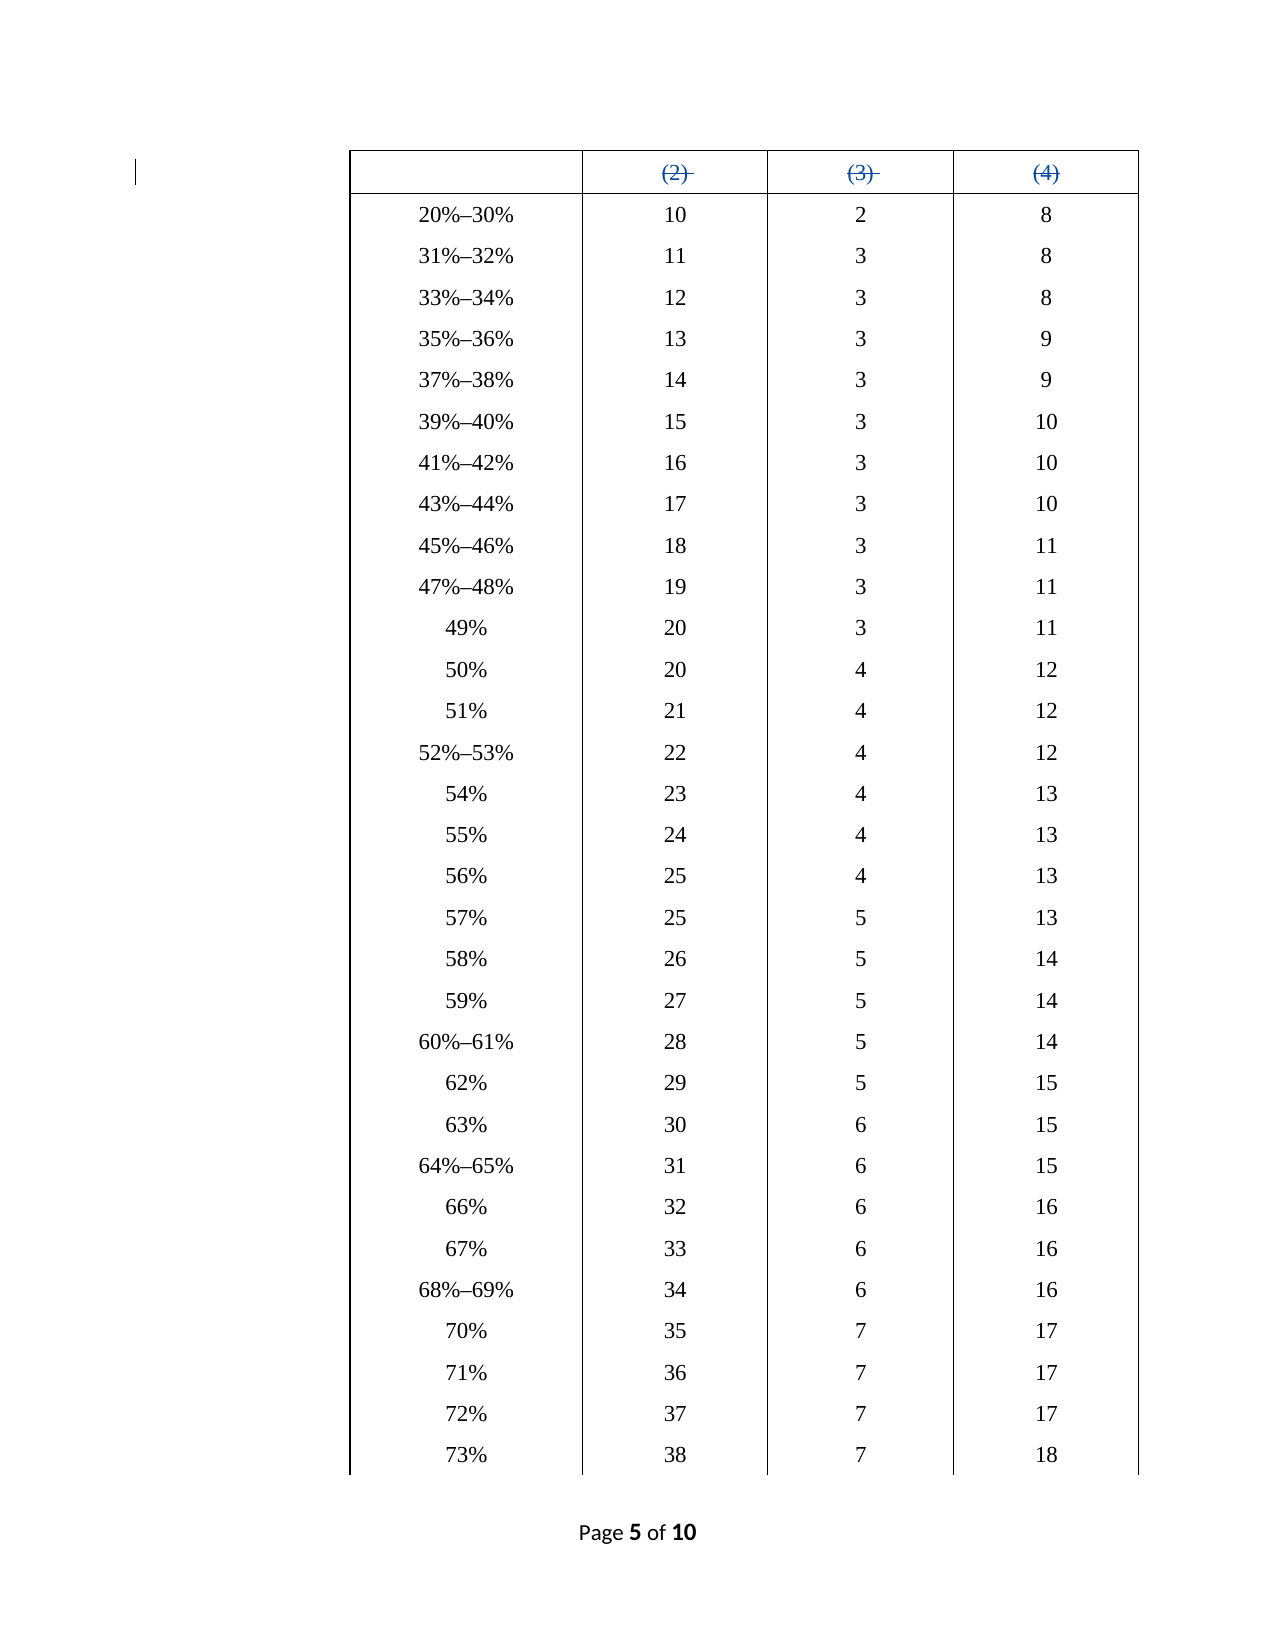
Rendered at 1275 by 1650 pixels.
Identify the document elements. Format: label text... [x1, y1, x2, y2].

table_cell 63% [351, 1103, 582, 1144]
table_cell 54% [351, 773, 582, 814]
table_cell 7 [768, 1351, 953, 1393]
table_cell 13 [954, 773, 1138, 814]
table_cell 64%–65% [351, 1145, 582, 1186]
table_cell 33%–34% [351, 276, 582, 317]
table_cell 30 [583, 1103, 767, 1144]
table_cell 12 [583, 276, 767, 317]
table_cell 2 [768, 194, 953, 235]
table_cell 35 [583, 1310, 767, 1351]
table_cell 20 [583, 648, 767, 690]
table_cell 35%–36% [351, 318, 582, 359]
table_cell 29 [583, 1062, 767, 1103]
table_cell 17 [954, 1393, 1138, 1434]
table_cell 10 [583, 194, 767, 235]
table_cell 31 [583, 1145, 767, 1186]
table_cell 6 [768, 1186, 953, 1227]
table_cell 21 [583, 690, 767, 731]
table_cell 20 [583, 607, 767, 648]
table_cell 24 [583, 814, 767, 855]
table_cell 4 [768, 690, 953, 731]
table_cell 3 [768, 566, 953, 607]
table_cell 17 [954, 1351, 1138, 1393]
table_cell 8 [954, 194, 1138, 235]
table_cell 15 [954, 1145, 1138, 1186]
table_cell 32 [583, 1186, 767, 1227]
table_cell 6 [768, 1103, 953, 1144]
table_cell 19 [583, 566, 767, 607]
table_cell 38 [583, 1434, 767, 1475]
table_cell 37%–38% [351, 359, 582, 400]
table_cell 18 [583, 524, 767, 566]
table_cell 11 [954, 566, 1138, 607]
table_cell 31%–32% [351, 235, 582, 276]
table_cell 5 [768, 938, 953, 979]
table_cell 12 [954, 690, 1138, 731]
table_cell 62% [351, 1062, 582, 1103]
table_cell 57% [351, 896, 582, 938]
table_cell 56% [351, 855, 582, 896]
table_cell 16 [954, 1227, 1138, 1269]
table_cell 41%–42% [351, 442, 582, 483]
table_cell 26 [583, 938, 767, 979]
table_cell 4 [768, 814, 953, 855]
table_cell 33 [583, 1227, 767, 1269]
table_cell 39%–40% [351, 400, 582, 442]
table_cell 6 [768, 1269, 953, 1310]
table_cell 8 [954, 235, 1138, 276]
table_header [768, 151, 953, 192]
table_cell 67% [351, 1227, 582, 1269]
table_cell 3 [768, 318, 953, 359]
table_cell 4 [768, 855, 953, 896]
table_cell 36 [583, 1351, 767, 1393]
table_header [954, 151, 1138, 192]
table_cell 9 [954, 359, 1138, 400]
table_cell 58% [351, 938, 582, 979]
table_cell 12 [954, 731, 1138, 772]
table_cell 3 [768, 235, 953, 276]
table_cell 3 [768, 400, 953, 442]
table_cell 68%–69% [351, 1269, 582, 1310]
table_cell 51% [351, 690, 582, 731]
table_cell 6 [768, 1145, 953, 1186]
table_cell 73% [351, 1434, 582, 1475]
table_cell 3 [768, 276, 953, 317]
table_cell 18 [954, 1434, 1138, 1475]
table_cell 11 [583, 235, 767, 276]
table_cell 23 [583, 773, 767, 814]
table_cell 25 [583, 855, 767, 896]
table_header [583, 151, 767, 192]
table_cell 14 [954, 979, 1138, 1021]
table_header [351, 151, 582, 192]
table_cell 3 [768, 483, 953, 524]
table_cell 10 [954, 442, 1138, 483]
table_cell 5 [768, 1021, 953, 1062]
table_cell 25 [583, 896, 767, 938]
table_cell 71% [351, 1351, 582, 1393]
table_cell 10 [954, 483, 1138, 524]
table_cell 13 [954, 814, 1138, 855]
table_cell 15 [954, 1103, 1138, 1144]
table_cell 15 [954, 1062, 1138, 1103]
table_cell 7 [768, 1393, 953, 1434]
table_cell 47%–48% [351, 566, 582, 607]
table_cell 3 [768, 359, 953, 400]
table_cell 70% [351, 1310, 582, 1351]
table_cell 8 [954, 276, 1138, 317]
table_cell 66% [351, 1186, 582, 1227]
table_cell 7 [768, 1310, 953, 1351]
table_cell 34 [583, 1269, 767, 1310]
table_cell 55% [351, 814, 582, 855]
table_cell 16 [583, 442, 767, 483]
table_cell 3 [768, 524, 953, 566]
table_cell 16 [954, 1269, 1138, 1310]
table_cell 14 [954, 938, 1138, 979]
table_cell 3 [768, 442, 953, 483]
table_cell 20%–30% [351, 194, 582, 235]
table_cell 5 [768, 979, 953, 1021]
table_cell 4 [768, 648, 953, 690]
table_cell 72% [351, 1393, 582, 1434]
table_cell 14 [954, 1021, 1138, 1062]
table_cell 13 [583, 318, 767, 359]
table_cell 59% [351, 979, 582, 1021]
table_cell 17 [583, 483, 767, 524]
table_cell 16 [954, 1186, 1138, 1227]
table_cell 27 [583, 979, 767, 1021]
table_cell 9 [954, 318, 1138, 359]
table_cell 22 [583, 731, 767, 772]
table_cell 4 [768, 731, 953, 772]
table_cell 17 [954, 1310, 1138, 1351]
table_cell 60%–61% [351, 1021, 582, 1062]
table_cell 5 [768, 1062, 953, 1103]
table_cell 28 [583, 1021, 767, 1062]
table_cell 14 [583, 359, 767, 400]
table_cell 15 [583, 400, 767, 442]
table_cell 52%–53% [351, 731, 582, 772]
table_cell 7 [768, 1434, 953, 1475]
table_cell 45%–46% [351, 524, 582, 566]
table_cell 49% [351, 607, 582, 648]
table_cell 11 [954, 607, 1138, 648]
table_cell 13 [954, 855, 1138, 896]
table_cell 3 [768, 607, 953, 648]
table_cell 50% [351, 648, 582, 690]
table_cell 10 [954, 400, 1138, 442]
table_cell 43%–44% [351, 483, 582, 524]
table_cell 4 [768, 773, 953, 814]
table_cell 6 [768, 1227, 953, 1269]
table_cell 5 [768, 896, 953, 938]
table_cell 11 [954, 524, 1138, 566]
table_cell 12 [954, 648, 1138, 690]
table_cell 13 [954, 896, 1138, 938]
table_cell 37 [583, 1393, 767, 1434]
